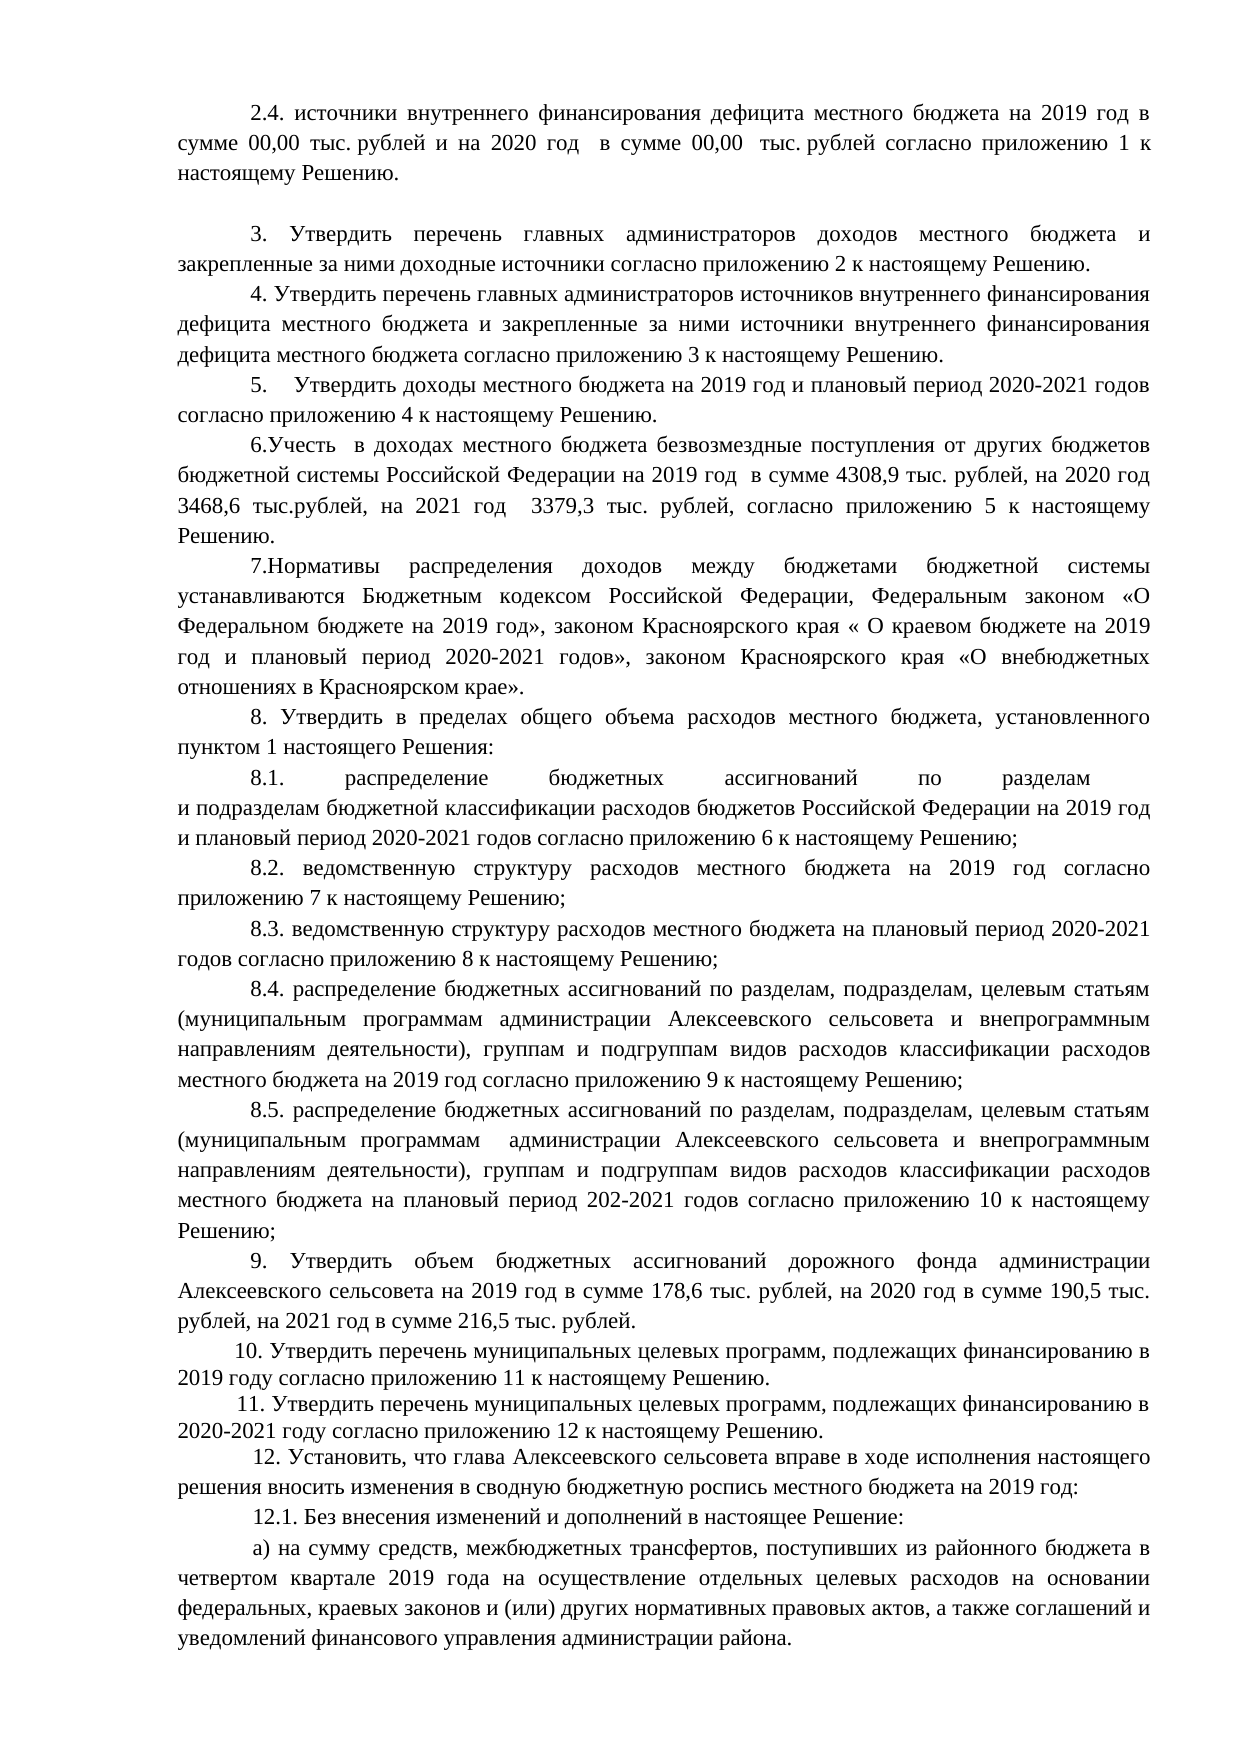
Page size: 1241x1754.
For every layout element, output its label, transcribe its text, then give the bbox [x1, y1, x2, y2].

text 12. Установить, что глава Алексеевского сельсовета вправе в ходе исполнения настоящего решения вносить изменения в сводную бюджетную роспись местного бюджета на 2019 год: [177, 1443, 1152, 1499]
text 12.1. Без внесения изменений и дополнений в настоящее Решение: [177, 1503, 1152, 1530]
text 11. Утвердить перечень муниципальных целевых программ, подлежащих финансированию в 2020-2021 году согласно приложению 12 к настоящему Решению. [177, 1390, 1152, 1443]
text 5. Утвердить доходы местного бюджета на 2019 год и плановый период 2020-2021 годов согласно приложению 4 к настоящему Решению. [177, 371, 1152, 427]
text 8.1. распределение бюджетных ассигнований по разделам и подразделам бюджетной классификации расходов бюджетов Российской Федерации на 2019 год и плановый период 2020-2021 годов согласно приложению 6 к настоящему Решению; [177, 764, 1152, 850]
text 6.Учесть в доходах местного бюджета безвозмездные поступления от других бюджетов бюджетной системы Российской Федерации на 2019 год в сумме 4308,9 тыс. рублей, на 2020 год 3468,6 тыс.рублей, на 2021 год 3379,3 тыс. рублей, согласно приложению 5 к настоящему Решению. [177, 431, 1152, 548]
text 7.Нормативы распределения доходов между бюджетами бюджетной системы устанавливаются Бюджетным кодексом Российской Федерации, Федеральным законом «О Федеральном бюджете на 2019 год», законом Красноярского края « О краевом бюджете на 2019 год и плановый период 2020-2021 годов», законом Красноярского края «О внебюджетных отношениях в Красноярском крае». [177, 552, 1152, 699]
text 9. Утвердить объем бюджетных ассигнований дорожного фонда администрации Алексеевского сельсовета на 2019 год в сумме 178,6 тыс. рублей, на 2020 год в сумме 190,5 тыс. рублей, на 2021 год в сумме 216,5 тыс. рублей. [177, 1247, 1152, 1334]
text а) на сумму средств, межбюджетных трансфертов, поступивших из районного бюджета в четвертом квартале 2019 года на осуществление отдельных целевых расходов на основании федеральных, краевых законов и (или) других нормативных правовых актов, а также соглашений и уведомлений финансового управления администрации района. [177, 1534, 1152, 1651]
text 3. Утвердить перечень главных администраторов доходов местного бюджета и закрепленные за ними доходные источники согласно приложению 2 к настоящему Решению. [177, 220, 1152, 276]
text 8.2. ведомственную структуру расходов местного бюджета на 2019 год согласно приложению 7 к настоящему Решению; [177, 854, 1152, 911]
text 2.4. источники внутреннего финансирования дефицита местного бюджета на 2019 год в сумме 00,00 тыс. рублей и на 2020 год в сумме 00,00 тыс. рублей согласно приложению 1 к настоящему Решению. [177, 99, 1152, 186]
text 8. Утвердить в пределах общего объема расходов местного бюджета, установленного пунктом 1 настоящего Решения: [177, 703, 1152, 760]
text 8.4. распределение бюджетных ассигнований по разделам, подразделам, целевым статьям (муниципальным программам администрации Алексеевского сельсовета и внепрограммным направлениям деятельности), группам и подгруппам видов расходов классификации расходов местного бюджета на 2019 год согласно приложению 9 к настоящему Решению; [177, 975, 1152, 1092]
text 4. Утвердить перечень главных администраторов источников внутреннего финансирования дефицита местного бюджета и закрепленные за ними источники внутреннего финансирования дефицита местного бюджета согласно приложению 3 к настоящему Решению. [177, 280, 1152, 367]
text 8.5. распределение бюджетных ассигнований по разделам, подразделам, целевым статьям (муниципальным программам администрации Алексеевского сельсовета и внепрограммным направлениям деятельности), группам и подгруппам видов расходов классификации расходов местного бюджета на плановый период 202-2021 годов согласно приложению 10 к настоящему Решению; [177, 1096, 1152, 1243]
text 8.3. ведомственную структуру расходов местного бюджета на плановый период 2020-2021 годов согласно приложению 8 к настоящему Решению; [177, 915, 1152, 971]
text 10. Утвердить перечень муниципальных целевых программ, подлежащих финансированию в 2019 году согласно приложению 11 к настоящему Решению. [177, 1338, 1152, 1390]
